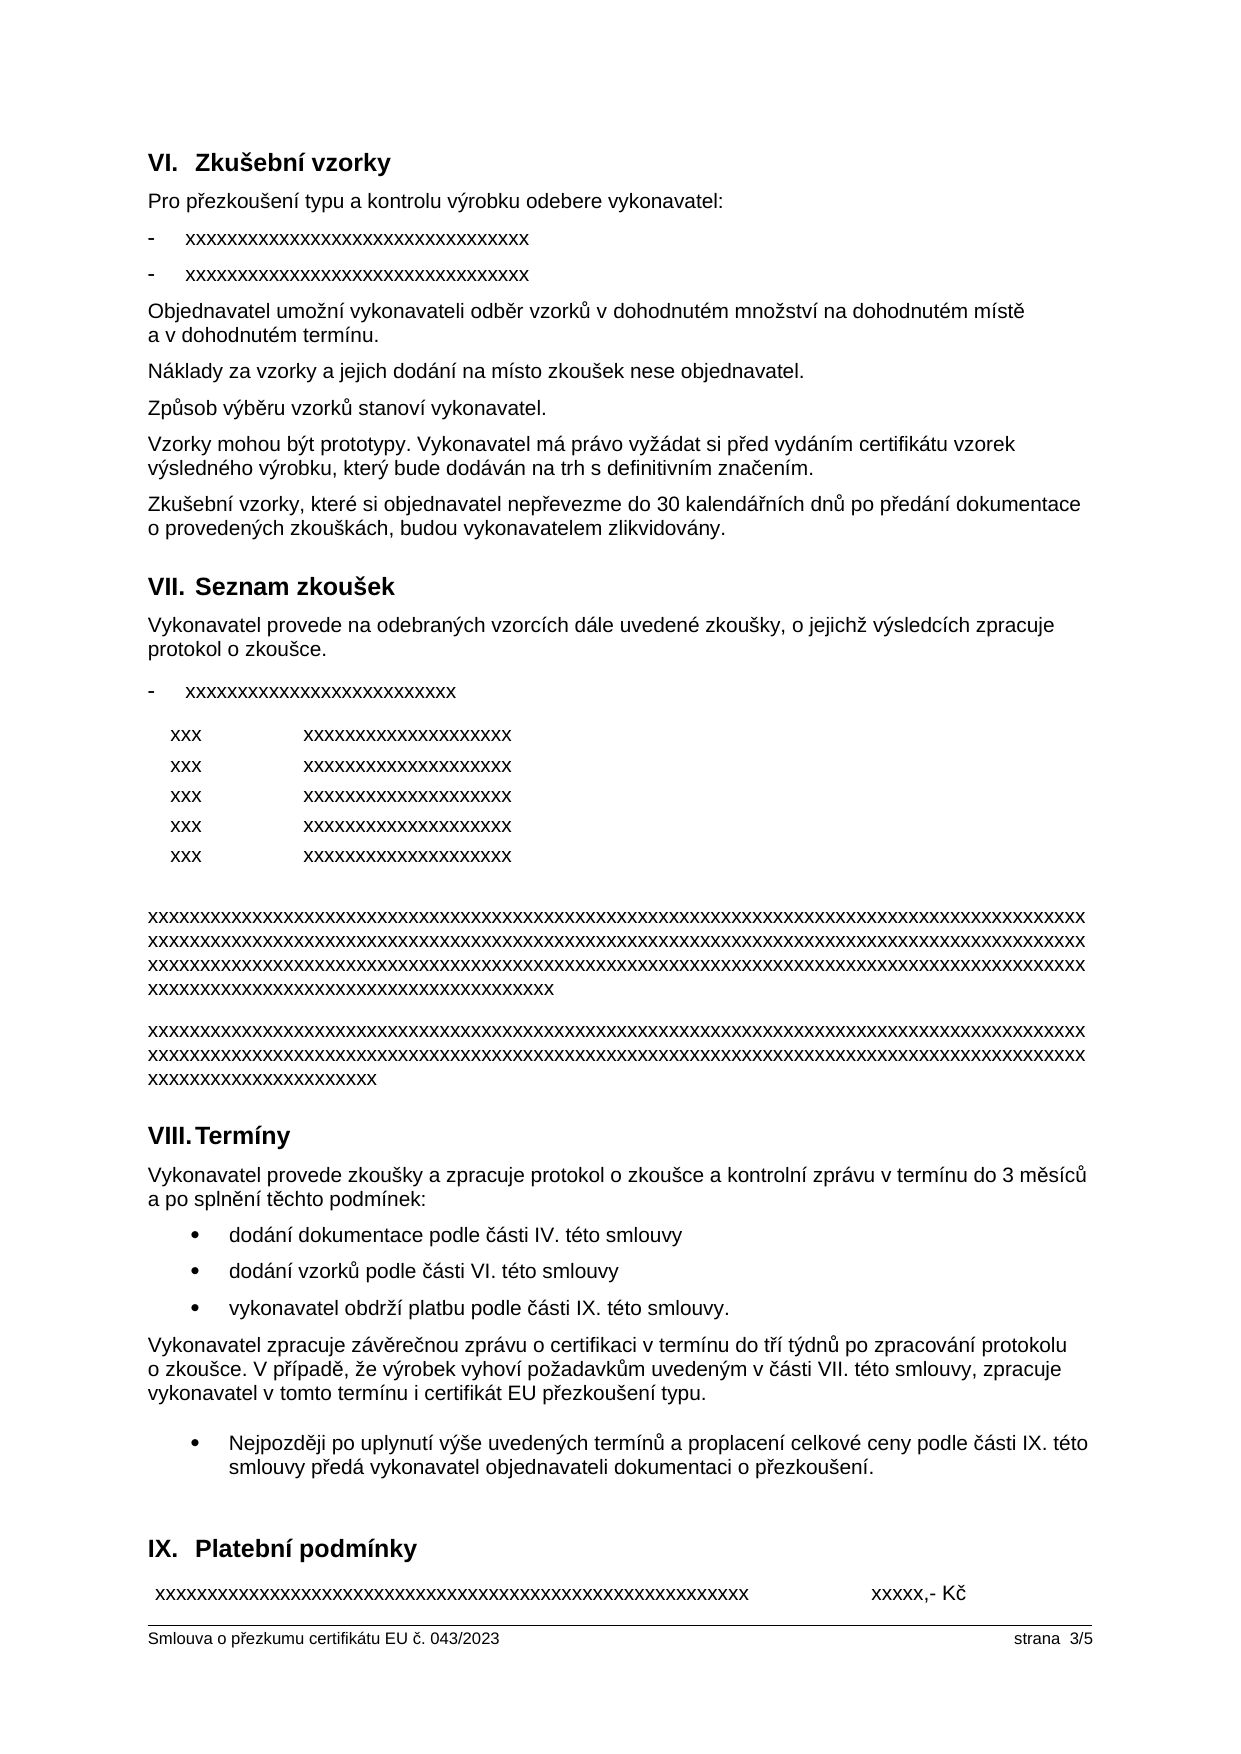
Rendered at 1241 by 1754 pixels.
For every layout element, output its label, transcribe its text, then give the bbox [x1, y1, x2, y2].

text xxxxxxxxxxxxxxxxxxxxxxxxxxxxxxxxxxxxxxxxxxxxxxxxxxxxxxxxxxxxxxxxxxxxxxxxxxxxxxxxxxxxxxxxxxxxxxxxxxxxxxxxxxxxxxxxxxxxxxxxxxxxxxxxxxxxxxxxxxxxxxxxxxxxxxxxxxxxxxxxxxxxxxxxxxxxxxxxxxxxxxxxxxxxxxxxxxxxxxxxxxxxxxxxxxxxxxxxxxxxxxxxxxxxxxxxxxxxxxxxxxxxxxxxxxxxxxxxxxxxxxxxxxxxxxxxxxxxxxxxxxxxxxxxxxxxxxxxxxxxxxxxxxxxx [148, 903, 1092, 999]
list xxxxxxxxxxxxxxxxxxxxxxxxxx [148, 679, 1092, 703]
subtitle Platební podmínky [148, 1534, 1092, 1562]
table_cell xxx [159, 746, 292, 776]
table_header xxxxxxxxxxxxxxxxxxxx [292, 716, 1060, 746]
table_cell xxxxxxxxxxxxxxxxxxxx [292, 807, 1060, 837]
list xxxxxxxxxxxxxxxxxxxxxxxxxxxxxxxxx [148, 262, 1092, 286]
text Zkušební vzorky, které si objednavatel nepřevezme do 30 kalendářních dnů po předání dokumentace o provedených zkouškách, budou vykonavatelem zlikvidovány. [148, 492, 1092, 540]
text Vykonavatel provede zkoušky a zpracuje protokol o zkoušce a kontrolní zprávu v termínu do 3 měsíců a po splnění těchto podmínek: [148, 1162, 1092, 1210]
text Pro přezkoušení typu a kontrolu výrobku odebere vykonavatel: [148, 189, 1092, 213]
subtitle Seznam zkoušek [148, 571, 1092, 600]
subtitle Zkušební vzorky [148, 148, 1092, 176]
table_header xxx [159, 716, 292, 746]
text Vykonavatel provede na odebraných vzorcích dále uvedené zkoušky, o jejichž výsledcích zpracuje protokol o zkoušce. [148, 613, 1092, 661]
text Objednavatel umožní vykonavateli odběr vzorků v dohodnutém množství na dohodnutém místě a v dohodnutém termínu. [148, 298, 1092, 346]
text Vykonavatel zpracuje závěrečnou zprávu o certifikaci v termínu do tří týdnů po zpracování protokolu o zkoušce. V případě, že výrobek vyhoví požadavkům uvedeným v části VII. této smlouvy, zpracuje vykonavatel v tomto termínu i certifikát EU přezkoušení typu. [148, 1332, 1092, 1404]
table_cell xxx [159, 837, 292, 867]
subtitle Termíny [148, 1121, 1092, 1150]
table_header xxxxx,- Kč [864, 1575, 1107, 1605]
list xxxxxxxxxxxxxxxxxxxxxxxxxxxxxxxxx [148, 225, 1092, 249]
table_cell xxxxxxxxxxxxxxxxxxxx [292, 776, 1060, 807]
list dodání dokumentace podle části IV. této smlouvy [191, 1223, 1092, 1247]
table_cell xxx [159, 807, 292, 837]
text Náklady za vzorky a jejich dodání na místo zkoušek nese objednavatel. [148, 359, 1092, 383]
text Vzorky mohou být prototypy. Vykonavatel má právo vyžádat si před vydáním certifikátu vzorek výsledného výrobku, který bude dodáván na trh s definitivním značením. [148, 432, 1092, 480]
list Nejpozději po uplynutí výše uvedených termínů a proplacení celkové ceny podle části IX. této smlouvy předá vykonavatel objednavateli dokumentaci o přezkoušení. [191, 1430, 1092, 1478]
table_cell xxxxxxxxxxxxxxxxxxxx [292, 837, 1060, 867]
table_cell xxx [159, 776, 292, 807]
list dodání vzorků podle části VI. této smlouvy [191, 1259, 1092, 1283]
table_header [148, 1575, 864, 1605]
table_cell xxxxxxxxxxxxxxxxxxxx [292, 746, 1060, 776]
text Způsob výběru vzorků stanoví vykonavatel. [148, 395, 1092, 419]
list vykonavatel obdrží platbu podle části IX. této smlouvy. [191, 1296, 1092, 1320]
text xxxxxxxxxxxxxxxxxxxxxxxxxxxxxxxxxxxxxxxxxxxxxxxxxxxxxxxxxxxxxxxxxxxxxxxxxxxxxxxxxxxxxxxxxxxxxxxxxxxxxxxxxxxxxxxxxxxxxxxxxxxxxxxxxxxxxxxxxxxxxxxxxxxxxxxxxxxxxxxxxxxxxxxxxxxxxxxxxxxxxxxxxxxxxxxxxxxxxxxxxx [148, 1018, 1092, 1090]
